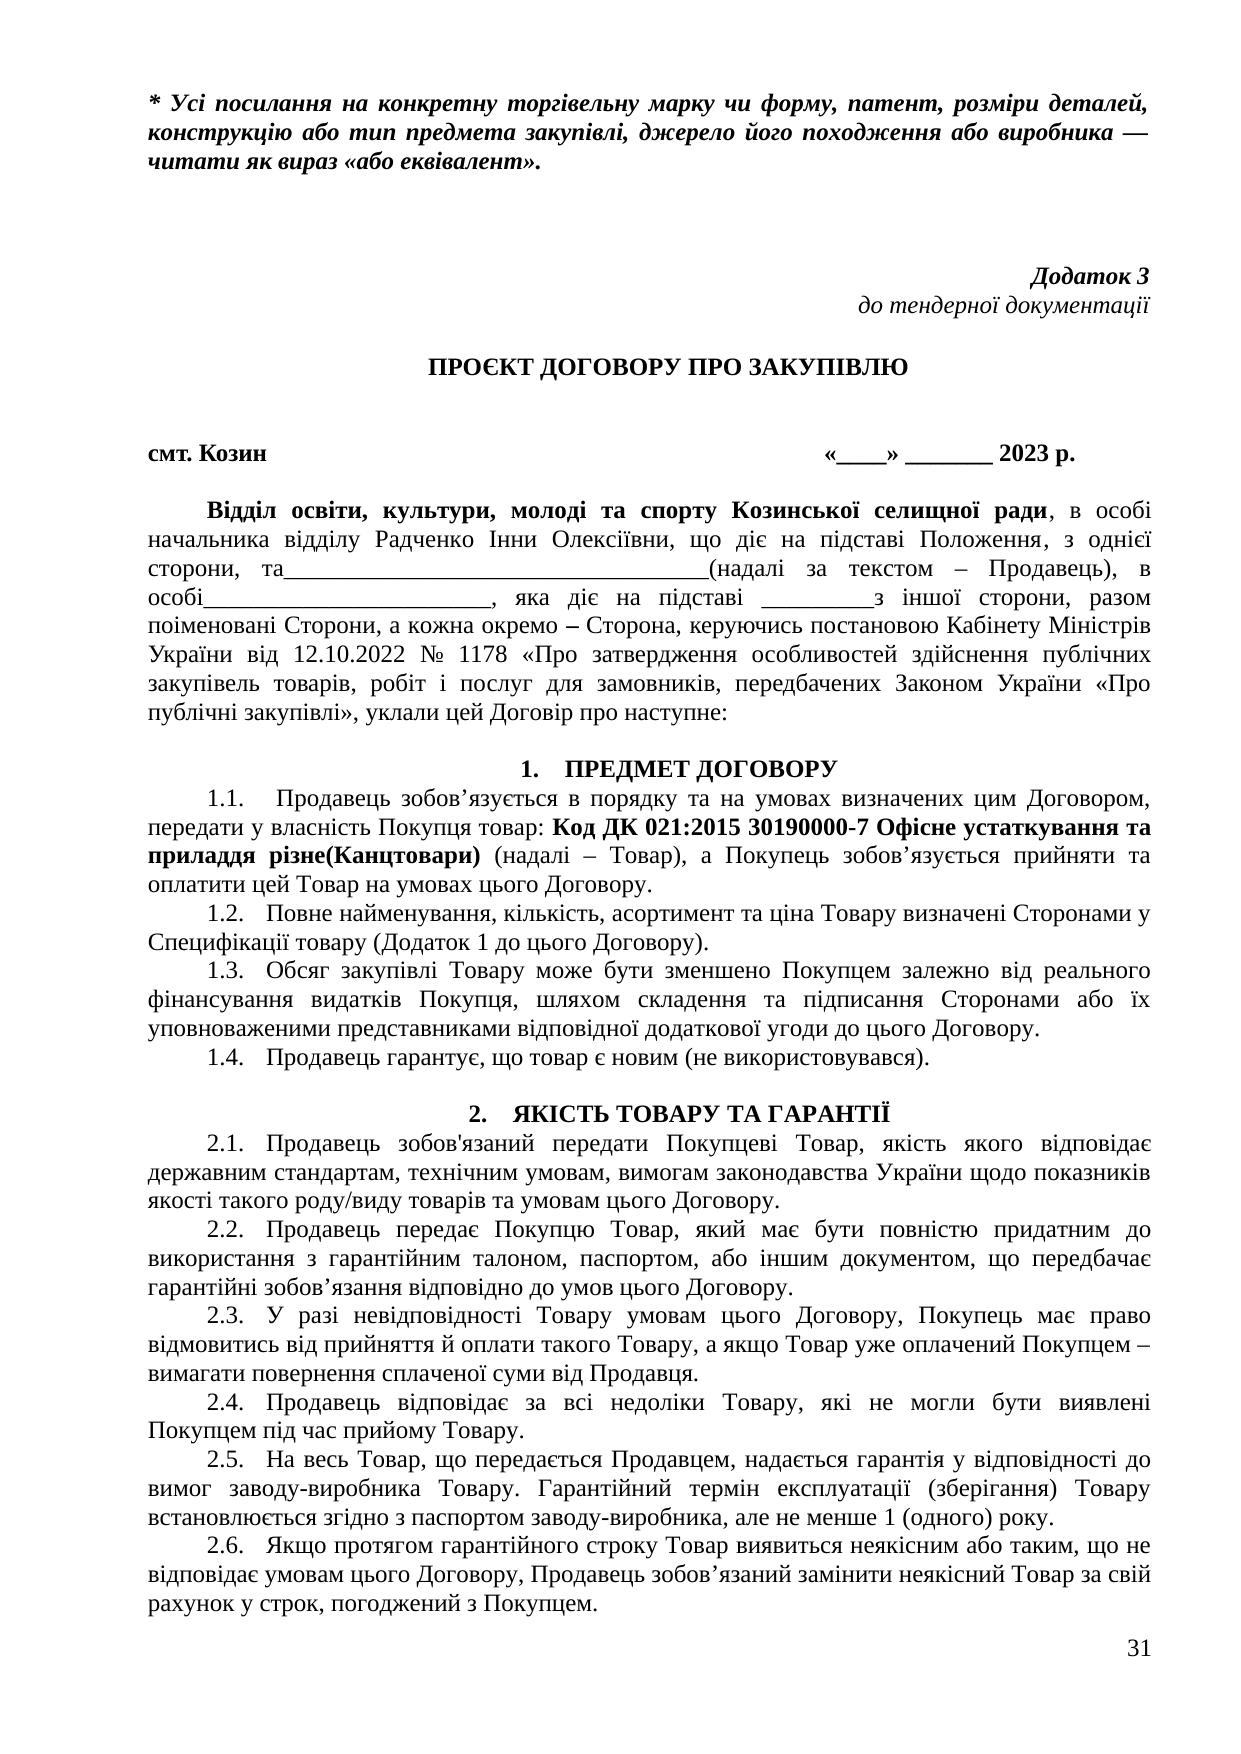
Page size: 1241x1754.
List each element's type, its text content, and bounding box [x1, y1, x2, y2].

text Відділ освіти, культури, молоді та спорту Козинської селищної ради, в особі начальника відділу Радченко Інни Олексіївни, що діє на підставі Положення, з однієї сторони, та__________________________________(надалі за текстом – Продавець), в особі_______________________, яка діє на підставі _________з іншої сторони, разом поіменовані Сторони, а кожна окремо – Сторона, керуючись постановою Кабінету Міністрів України від 12.10.2022 № 1178 «Про затвердження особливостей здійснення публічних закупівель товарів, робіт і послуг для замовників, передбачених Законом України «Про публічні закупівлі», уклали цей Договір про наступне: [148, 495, 1152, 725]
text * Усі посилання на конкретну торгівельну марку чи форму, патент, розміри деталей, конструкцію або тип предмета закупівлі, джерело його походження або виробника — читати як вираз «або еквівалент». [148, 88, 1152, 175]
text до тендерної документації [148, 290, 1152, 318]
list ПРЕДМЕТ ДОГОВОРУ [148, 754, 1152, 783]
list Повне найменування, кількість, асортимент та ціна Товару визначені Сторонами у Специфікації товару (Додаток 1 до цього Договору). [148, 898, 1152, 955]
list Продавець зобов'язаний передати Покупцеві Товар, якість якого відповідає державним стандартам, технічним умовам, вимогам законодавства України щодо показників якості такого роду/виду товарів та умовам цього Договору. [148, 1128, 1152, 1214]
list На весь Товар, що передається Продавцем, надається гарантія у відповідності до вимог заводу-виробника Товару. Гарантійний термін експлуатації (зберігання) Товару встановлюється згідно з паспортом заводу-виробника, але не менше 1 (одного) року. [148, 1444, 1152, 1530]
text смт. Козин «____» _______ 2023 р. [148, 438, 1152, 467]
list ЯКІСТЬ ТОВАРУ ТА ГАРАНТІЇ [148, 1099, 1152, 1128]
list Продавець гарантує, що товар є новим (не використовувався). [148, 1042, 1152, 1070]
list Продавець відповідає за всі недоліки Товару, які не могли бути виявлені Покупцем під час прийому Товару. [148, 1387, 1152, 1444]
list Обсяг закупівлі Товару може бути зменшено Покупцем залежно від реального фінансування видатків Покупця, шляхом складення та підписання Сторонами або їх уповноваженими представниками відповідної додаткової угоди до цього Договору. [148, 955, 1152, 1042]
list Продавець передає Покупцю Товар, який має бути повністю придатним до використання з гарантійним талоном, паспортом, або іншим документом, що передбачає гарантійні зобов’язання відповідно до умов цього Договору. [148, 1214, 1152, 1300]
text ПРОЄКТ ДОГОВОРУ ПРО ЗАКУПІВЛЮ [148, 352, 1152, 380]
list У разі невідповідності Товару умовам цього Договору, Покупець має право відмовитись від прийняття й оплати такого Товару, а якщо Товар уже оплачений Покупцем – вимагати повернення сплаченої суми від Продавця. [148, 1300, 1152, 1387]
list Продавець зобов’язується в порядку та на умовах визначених цим Договором, передати у власність Покупця товар: Код ДК 021:2015 30190000-7 Офісне устаткування та приладдя різне(Канцтовари) (надалі – Товар), а Покупець зобов’язується прийняти та оплатити цей Товар на умовах цього Договору. [148, 783, 1152, 898]
list Якщо протягом гарантійного строку Товар виявиться неякісним або таким, що не відповідає умовам цього Договору, Продавець зобов’язаний замінити неякісний Товар за свій рахунок у строк, погоджений з Покупцем. [148, 1530, 1152, 1617]
text Додаток 3 [148, 261, 1152, 290]
